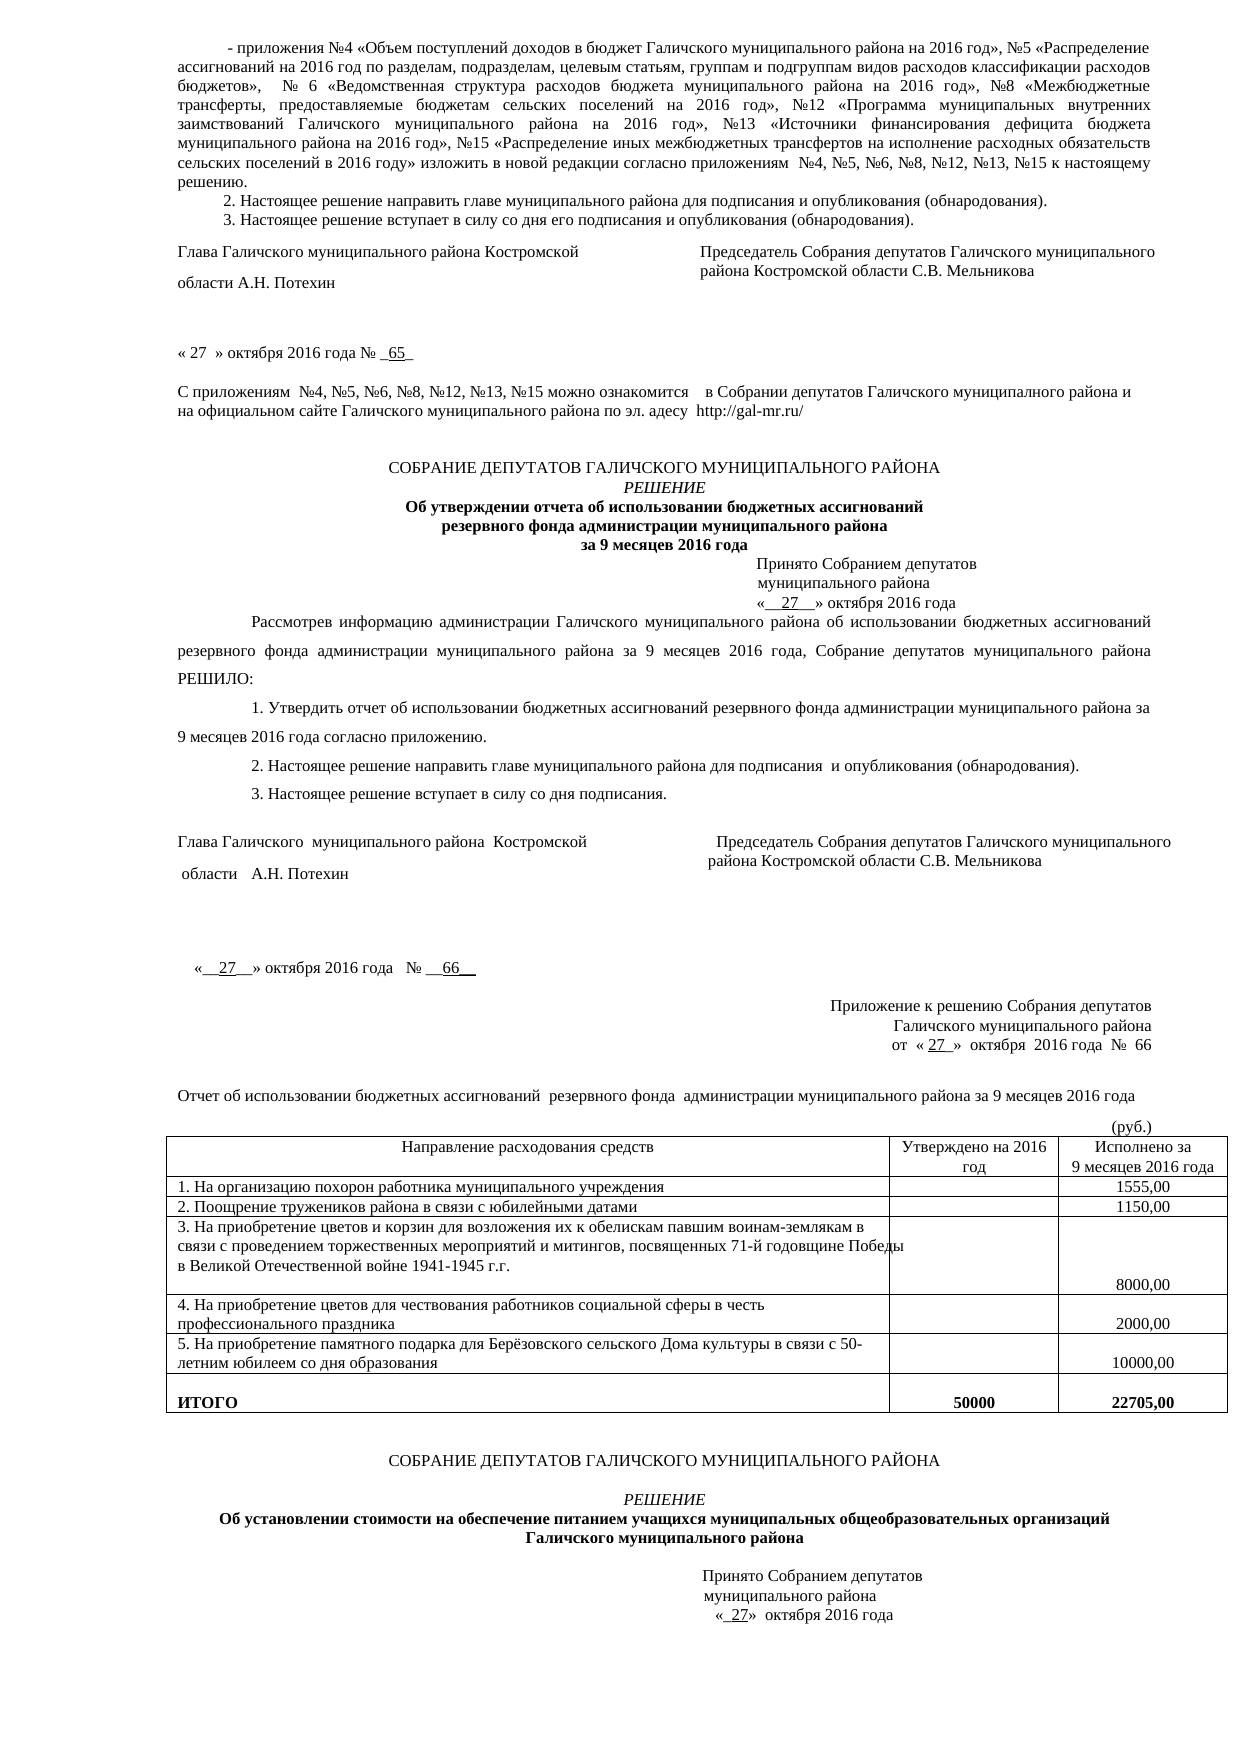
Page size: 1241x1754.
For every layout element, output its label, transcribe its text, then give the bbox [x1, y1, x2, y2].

table_cell 1150,00 [1059, 1197, 1227, 1216]
text Отчет об использовании бюджетных ассигнований резервного фонда администрации муниципального района за 9 месяцев 2016 года [177, 1085, 1152, 1104]
text Принято Собранием депутатов [177, 554, 1152, 573]
table_header Исполнено за 9 месяцев 2016 года [1059, 1137, 1227, 1176]
text Принято Собранием депутатов [177, 1566, 1152, 1585]
table_header Глава Галичского муниципального района Костромской области А.Н. Потехин [166, 832, 696, 934]
text « 27 » октября 2016 года № _65_ [177, 343, 1152, 362]
table_cell [890, 1197, 1058, 1216]
table_header Председатель Собрания депутатов Галичского муниципального района Костромской области С.В. Мельникова [689, 242, 1211, 324]
table_cell 3. На приобретение цветов и корзин для возложения их к обелискам павшим воинам-землякам в связи с проведением торжественных мероприятий и митингов, посвященных 71-й годовщине Победы в Великой Отечественной войне 1941-.г. [167, 1217, 889, 1294]
text «__27__» октября 2016 года [177, 592, 1152, 612]
text муниципального района [103, 1585, 1152, 1604]
text за 9 месяцев 2016 года [177, 535, 1152, 554]
table_cell 22705,00 [1059, 1374, 1227, 1412]
text РЕШЕНИЕ [177, 1489, 1152, 1509]
table_cell 2000,00 [1059, 1295, 1227, 1333]
table_cell 1. На организацию похорон работника муниципального учреждения [167, 1177, 889, 1196]
table_cell [890, 1217, 1058, 1294]
table_cell [890, 1177, 1058, 1196]
text муниципального района [177, 573, 1152, 592]
text 3. Настоящее решение вступает в силу со дня его подписания и опубликования (обнародования). [177, 210, 1152, 229]
text 2. Настоящее решение направить главе муниципального района для подписания и опубликования (обнародования). [177, 755, 1152, 774]
text Об утверждении отчета об использовании бюджетных ассигнований [177, 497, 1152, 516]
table_cell 10000,00 [1059, 1334, 1227, 1372]
text СОБРАНИЕ ДЕПУТАТОВ ГАЛИЧСКОГО МУНИЦИПАЛЬНОГО РАЙОНА [177, 1451, 1152, 1470]
text - приложения №4 «Объем поступлений доходов в бюджет Галичского муниципального района на 2016 год», №5 «Распределение ассигнований на 2016 год по разделам, подразделам, целевым статьям, группам и подгруппам видов расходов классификации расходов бюджетов», № 6 «Ведомственная структура расходов бюджета муниципального района на 2016 год», №8 «Межбюджетные трансферты, предоставляемые бюджетам сельских поселений на 2016 год», №12 «Программа муниципальных внутренних заимствований Галичского муниципального района на 2016 год», №13 «Источники финансирования дефицита бюджета муниципального района на 2016 год», №15 «Распределение иных межбюджетных трансфертов на исполнение расходных обязательств сельских поселений в 2016 году» изложить в новой редакции согласно приложениям №4, №5, №6, №8, №12, №13, №15 к настоящему решению. [177, 37, 1152, 191]
text Рассмотрев информацию администрации Галичского муниципального района об использовании бюджетных ассигнований резервного фонда администрации муниципального района за 9 месяцев 2016 года, Собрание депутатов муниципального района РЕШИЛО: [177, 612, 1152, 688]
subtitle Приложение к решению Собрания депутатов [177, 996, 1152, 1015]
table_cell ИТОГО [167, 1374, 889, 1412]
table_header Утверждено на 2016 год [890, 1137, 1058, 1176]
text РЕШЕНИЕ [177, 477, 1152, 497]
text резервного фонда администрации муниципального района [177, 516, 1152, 535]
table_cell 1555,00 [1059, 1177, 1227, 1196]
text «_27» октября 2016 года [177, 1604, 1152, 1624]
subtitle Галичского муниципального района [177, 1015, 1152, 1034]
text Об установлении стоимости на обеспечение питанием учащихся муниципальных общеобразовательных организаций Галичского муниципального района [177, 1509, 1152, 1547]
table_cell 5. На приобретение памятного подарка для Берёзовского сельского Дома культуры в связи с 50-летним юбилеем со дня образования [167, 1334, 889, 1372]
table_header Председатель Собрания депутатов Галичского муниципального района Костромской области С.В. Мельникова [696, 832, 1227, 934]
table_cell 8000,00 [1059, 1217, 1227, 1294]
table_cell [890, 1295, 1058, 1333]
text 2. Настоящее решение направить главе муниципального района для подписания и опубликования (обнародования). [177, 191, 1152, 210]
text от « 27_» октября 2016 года № 66 [177, 1034, 1152, 1054]
text «__27__» октября 2016 года № __66__ [177, 958, 1152, 977]
table_cell 2. Поощрение тружеников района в связи с юбилейными датами [167, 1197, 889, 1216]
table_cell [890, 1334, 1058, 1372]
text 3. Настоящее решение вступает в силу со дня подписания. [177, 784, 1152, 803]
table_cell 50000 [890, 1374, 1058, 1412]
text С приложениям №4, №5, №6, №8, №12, №13, №15 можно ознакомится в Собрании депутатов Галичского муниципалного района и на официальном сайте Галичского муниципального района по эл. адесу http://gal-mr.ru/ [177, 382, 1152, 420]
table_cell 4. На приобретение цветов для чествования работников социальной сферы в честь профессионального праздника [167, 1295, 889, 1333]
text 1. Утвердить отчет об использовании бюджетных ассигнований резервного фонда администрации муниципального района за 9 месяцев 2016 года согласно приложению. [177, 698, 1152, 746]
text (руб.) [177, 1117, 1152, 1136]
table_header Направление расходования средств [167, 1137, 889, 1176]
subtitle СОБРАНИЕ ДЕПУТАТОВ ГАЛИЧСКОГО МУНИЦИПАЛЬНОГО РАЙОНА [177, 458, 1152, 477]
table_header Глава Галичского муниципального района Костромской области А.Н. Потехин [166, 242, 689, 324]
